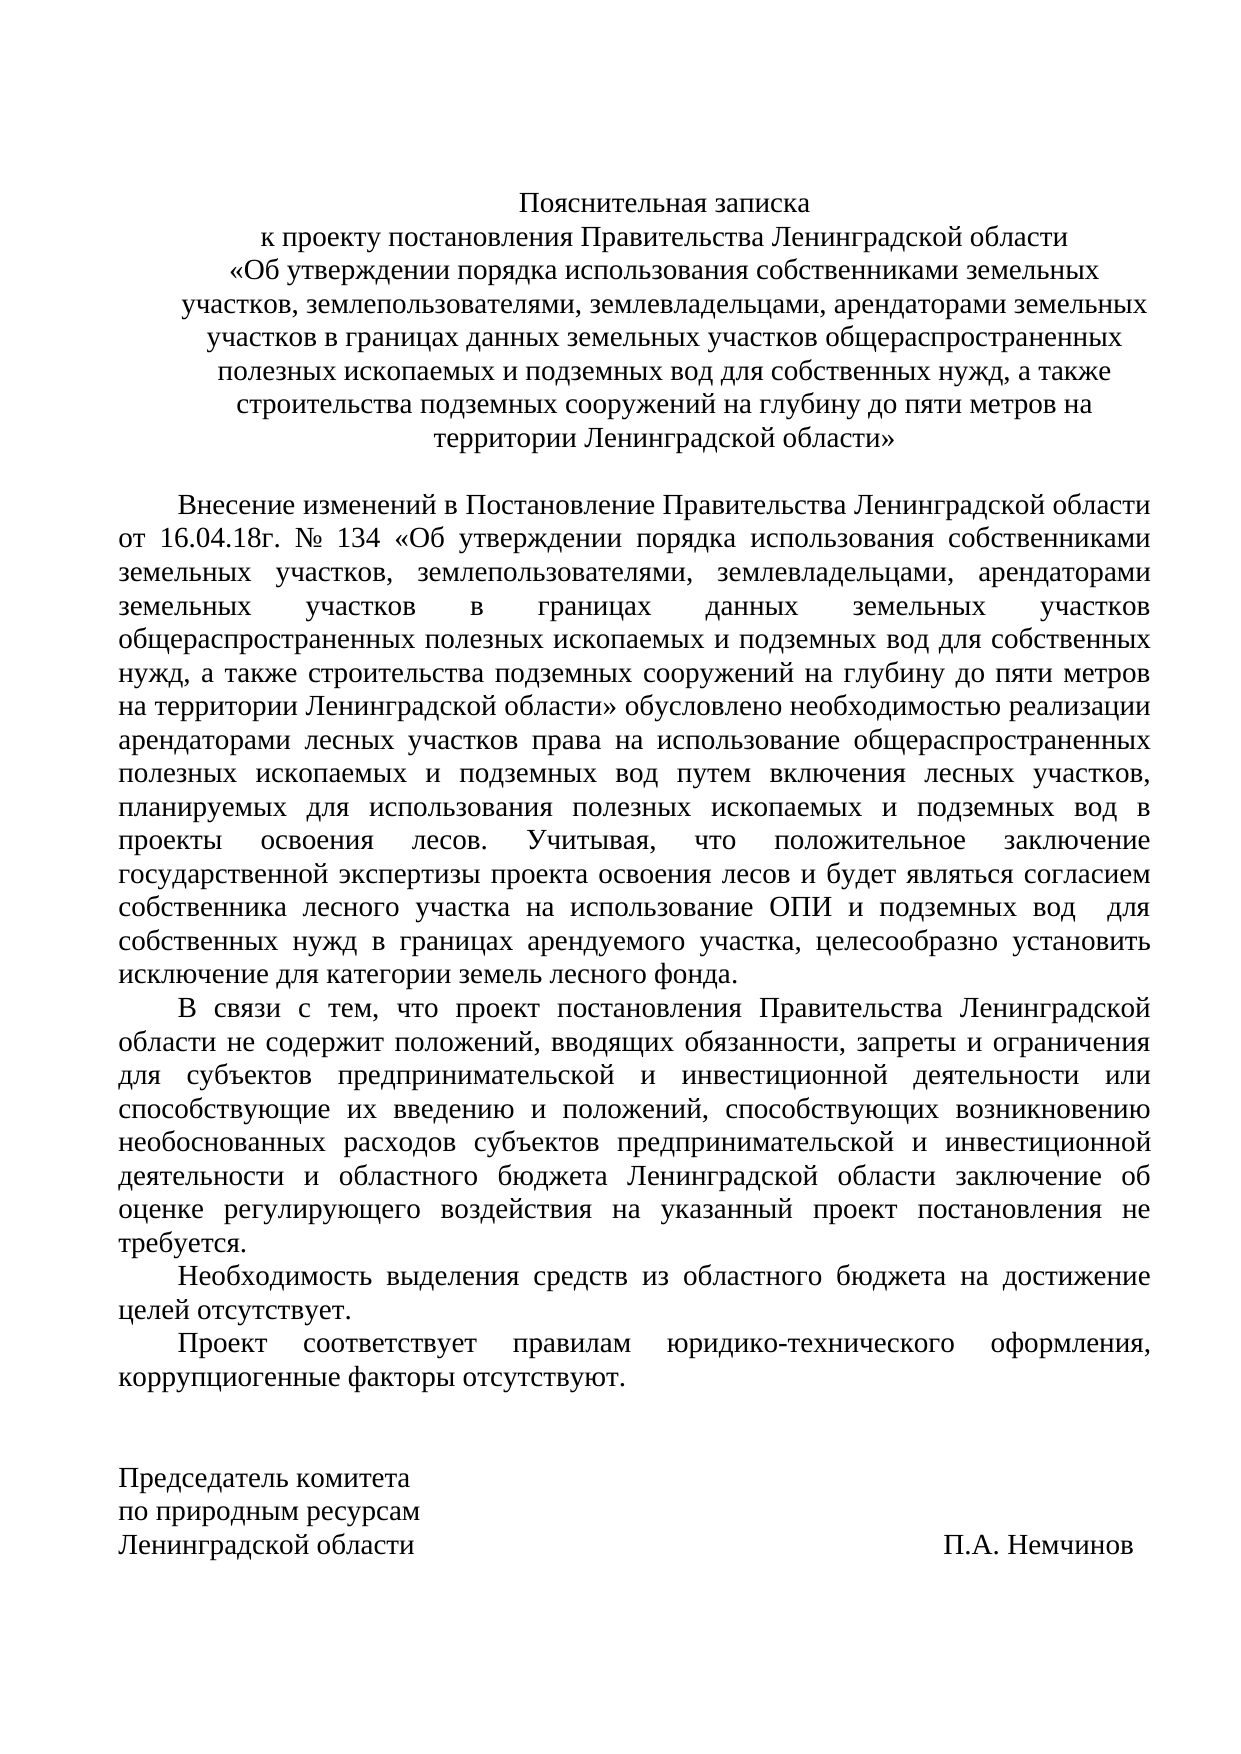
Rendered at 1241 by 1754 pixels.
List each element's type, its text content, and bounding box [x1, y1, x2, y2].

text Пояснительная записка [177, 185, 1152, 219]
text Ленинградской области П.А. Немчинов [118, 1527, 1152, 1560]
text «Об утверждении порядка использования собственниками земельных участков, землепользователями, землевладельцами, арендаторами земельных участков в границах данных земельных участков общераспространенных полезных ископаемых и подземных вод для собственных нужд, а также строительства подземных сооружений на глубину до пяти метров на территории Ленинградской области» [177, 252, 1152, 453]
text к проекту постановления Правительства Ленинградской области [177, 219, 1152, 252]
text Председатель комитета [118, 1460, 1152, 1493]
text Проект соответствует правилам юридико-технического оформления, коррупциогенные факторы отсутствуют. [118, 1326, 1152, 1393]
text Внесение изменений в Постановление Правительства Ленинградской области от 16.04.18г. № 134 «Об утверждении порядка использования собственниками земельных участков, землепользователями, землевладельцами, арендаторами земельных участков в границах данных земельных участков общераспространенных полезных ископаемых и подземных вод для собственных нужд, а также строительства подземных сооружений на глубину до пяти метров на территории Ленинградской области» обусловлено необходимостью реализации арендаторами лесных участков права на использование общераспространенных полезных ископаемых и подземных вод путем включения лесных участков, планируемых для использования полезных ископаемых и подземных вод в проекты освоения лесов. Учитывая, что положительное заключение государственной экспертизы проекта освоения лесов и будет являться согласием собственника лесного участка на использование ОПИ и подземных вод для собственных нужд в границах арендуемого участка, целесообразно установить исключение для категории земель лесного фонда. [118, 487, 1152, 990]
text по природным ресурсам [118, 1493, 1152, 1527]
text Необходимость выделения средств из областного бюджета на достижение целей отсутствует. [118, 1258, 1152, 1326]
text В связи с тем, что проект постановления Правительства Ленинградской области не содержит положений, вводящих обязанности, запреты и ограничения для субъектов предпринимательской и инвестиционной деятельности или способствующие их введению и положений, способствующих возникновению необоснованных расходов субъектов предпринимательской и инвестиционной деятельности и областного бюджета Ленинградской области заключение об оценке регулирующего воздействия на указанный проект постановления не требуется. [118, 990, 1152, 1258]
